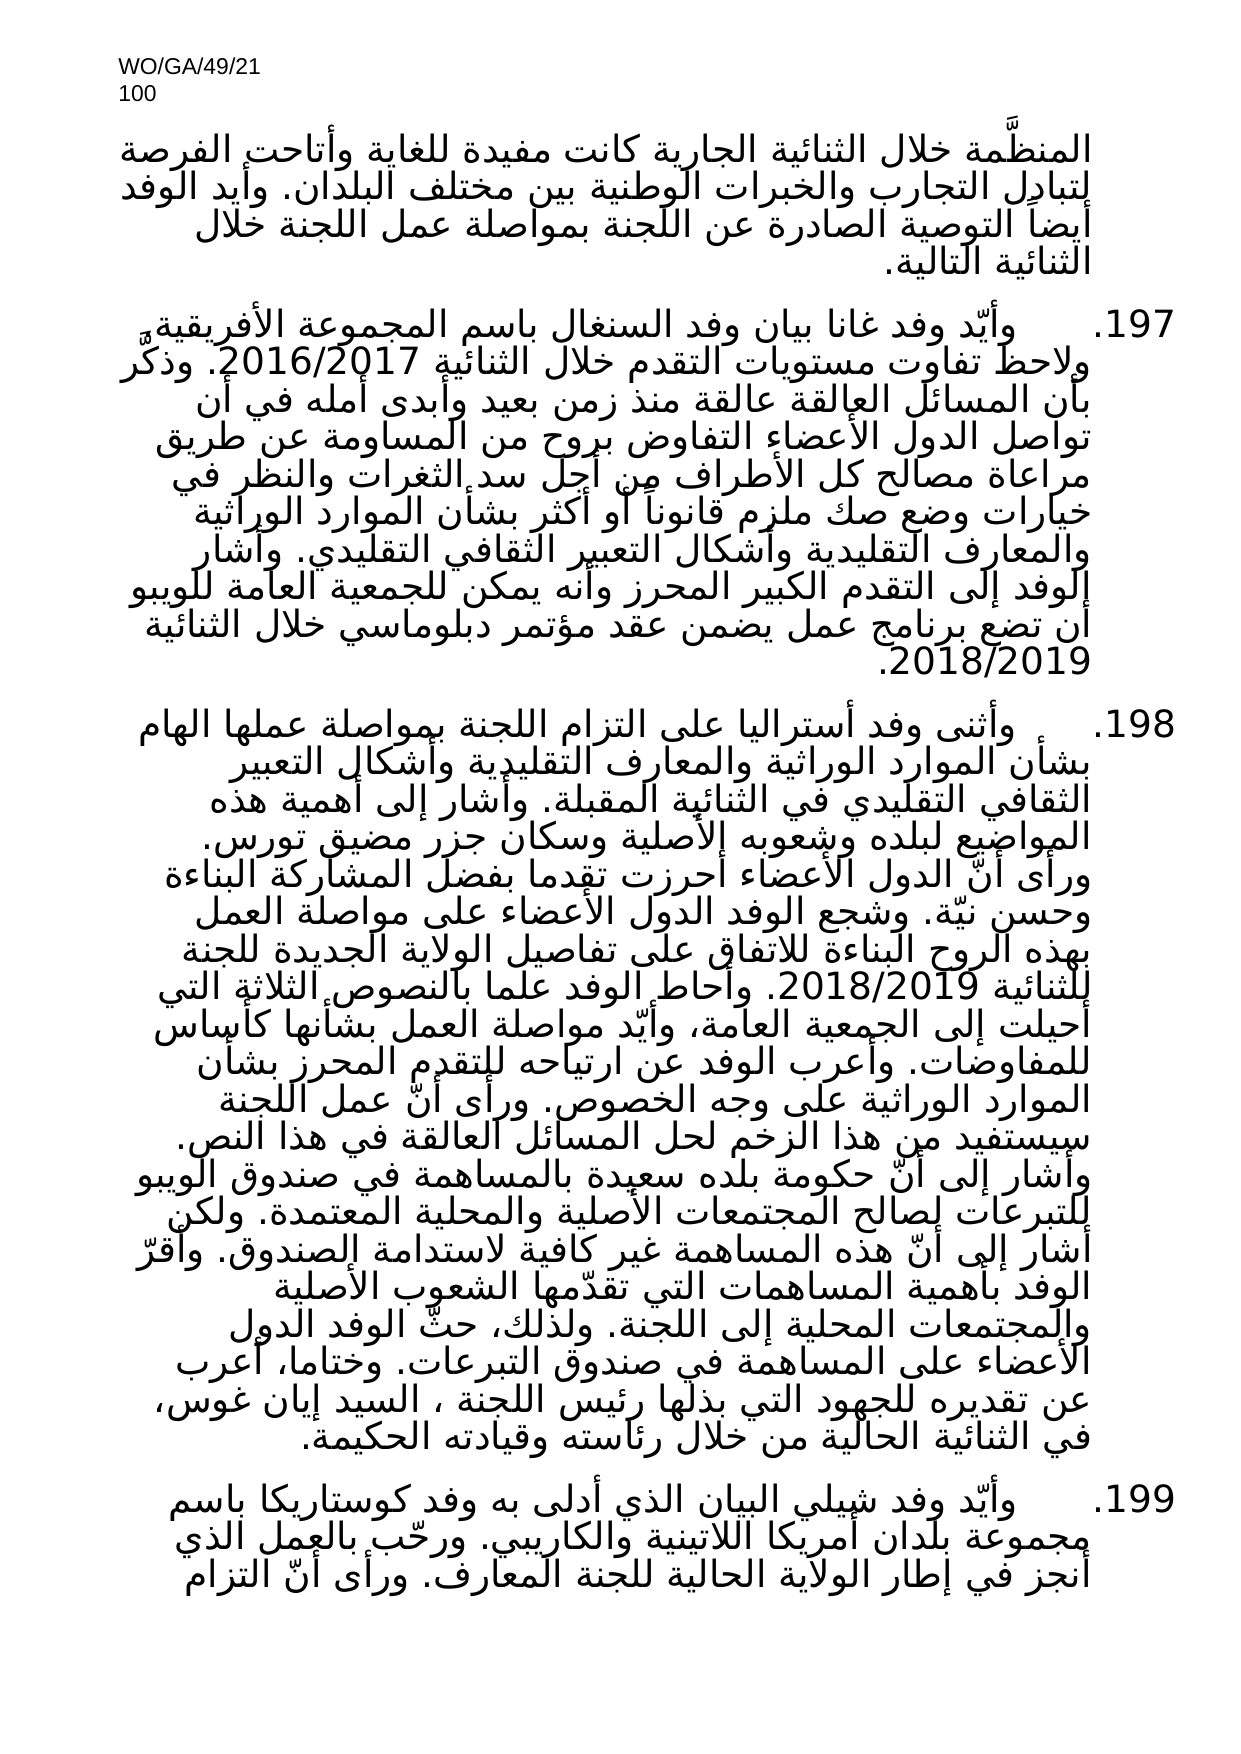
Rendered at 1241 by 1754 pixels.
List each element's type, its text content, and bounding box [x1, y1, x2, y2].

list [118, 1482, 1092, 1595]
list وأثنى وفد أستراليا على التزام اللجنة بمواصلة عملها الهام بشأن الموارد الوراثية والمعارف التقليدية وأشكال التعبير الثقافي التقليدي في الثنائية المقبلة. وأشار إلى أهمية هذه المواضيع لبلده وشعوبه الأصلية وسكان جزر مضيق تورس. ورأى أنّ الدول الأعضاء أحرزت تقدما بفضل المشاركة البناءة وحسن نيّة. وشجع الوفد الدول الأعضاء على مواصلة العمل بهذه الروح البناءة للاتفاق على تفاصيل الولاية الجديدة للجنة للثنائية 2018/2019. وأحاط الوفد علما بالنصوص الثلاثة التي أحيلت إلى الجمعية العامة، وأيّد مواصلة العمل بشأنها كأساس للمفاوضات. وأعرب الوفد عن ارتياحه للتقدم المحرز بشأن الموارد الوراثية على وجه الخصوص. ورأى أنّ عمل اللجنة سيستفيد من هذا الزخم لحل المسائل العالقة في هذا النص. وأشار إلى أنّ حكومة بلده سعيدة بالمساهمة في صندوق الويبو للتبرعات لصالح المجتمعات الأصلية والمحلية المعتمدة. ولكن أشار إلى أنّ هذه المساهمة غير كافية لاستدامة الصندوق. وأقرّ الوفد بأهمية المساهمات التي تقدّمها الشعوب الأصلية والمجتمعات المحلية إلى اللجنة. ولذلك، حثّ الوفد الدول الأعضاء على المساهمة في صندوق التبرعات. وختاما، أعرب عن تقديره للجهود التي بذلها رئيس اللجنة ، السيد إيان غوس، في الثنائية الحالية من خلال رئاسته وقيادته الحكيمة. [118, 707, 1092, 1457]
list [118, 132, 1092, 282]
list وأيّد وفد غانا بيان وفد السنغال باسم المجموعة الأفريقية. ولاحظ تفاوت مستويات التقدم خلال الثنائية 2016/2017. وذكَّر بأن المسائل العالقة عالقة منذ زمن بعيد وأبدى أمله في أن تواصل الدول الأعضاء التفاوض بروح من المساومة عن طريق مراعاة مصالح كل الأطراف من أجل سد الثغرات والنظر في خيارات وضع صك ملزم قانوناً أو أكثر بشأن الموارد الوراثية والمعارف التقليدية وأشكال التعبير الثقافي التقليدي. وأشار الوفد إلى التقدم الكبير المحرز وأنه يمكن للجمعية العامة للويبو أن تضع برنامج عمل يضمن عقد مؤتمر دبلوماسي خلال الثنائية 2018/2019. [118, 307, 1092, 682]
